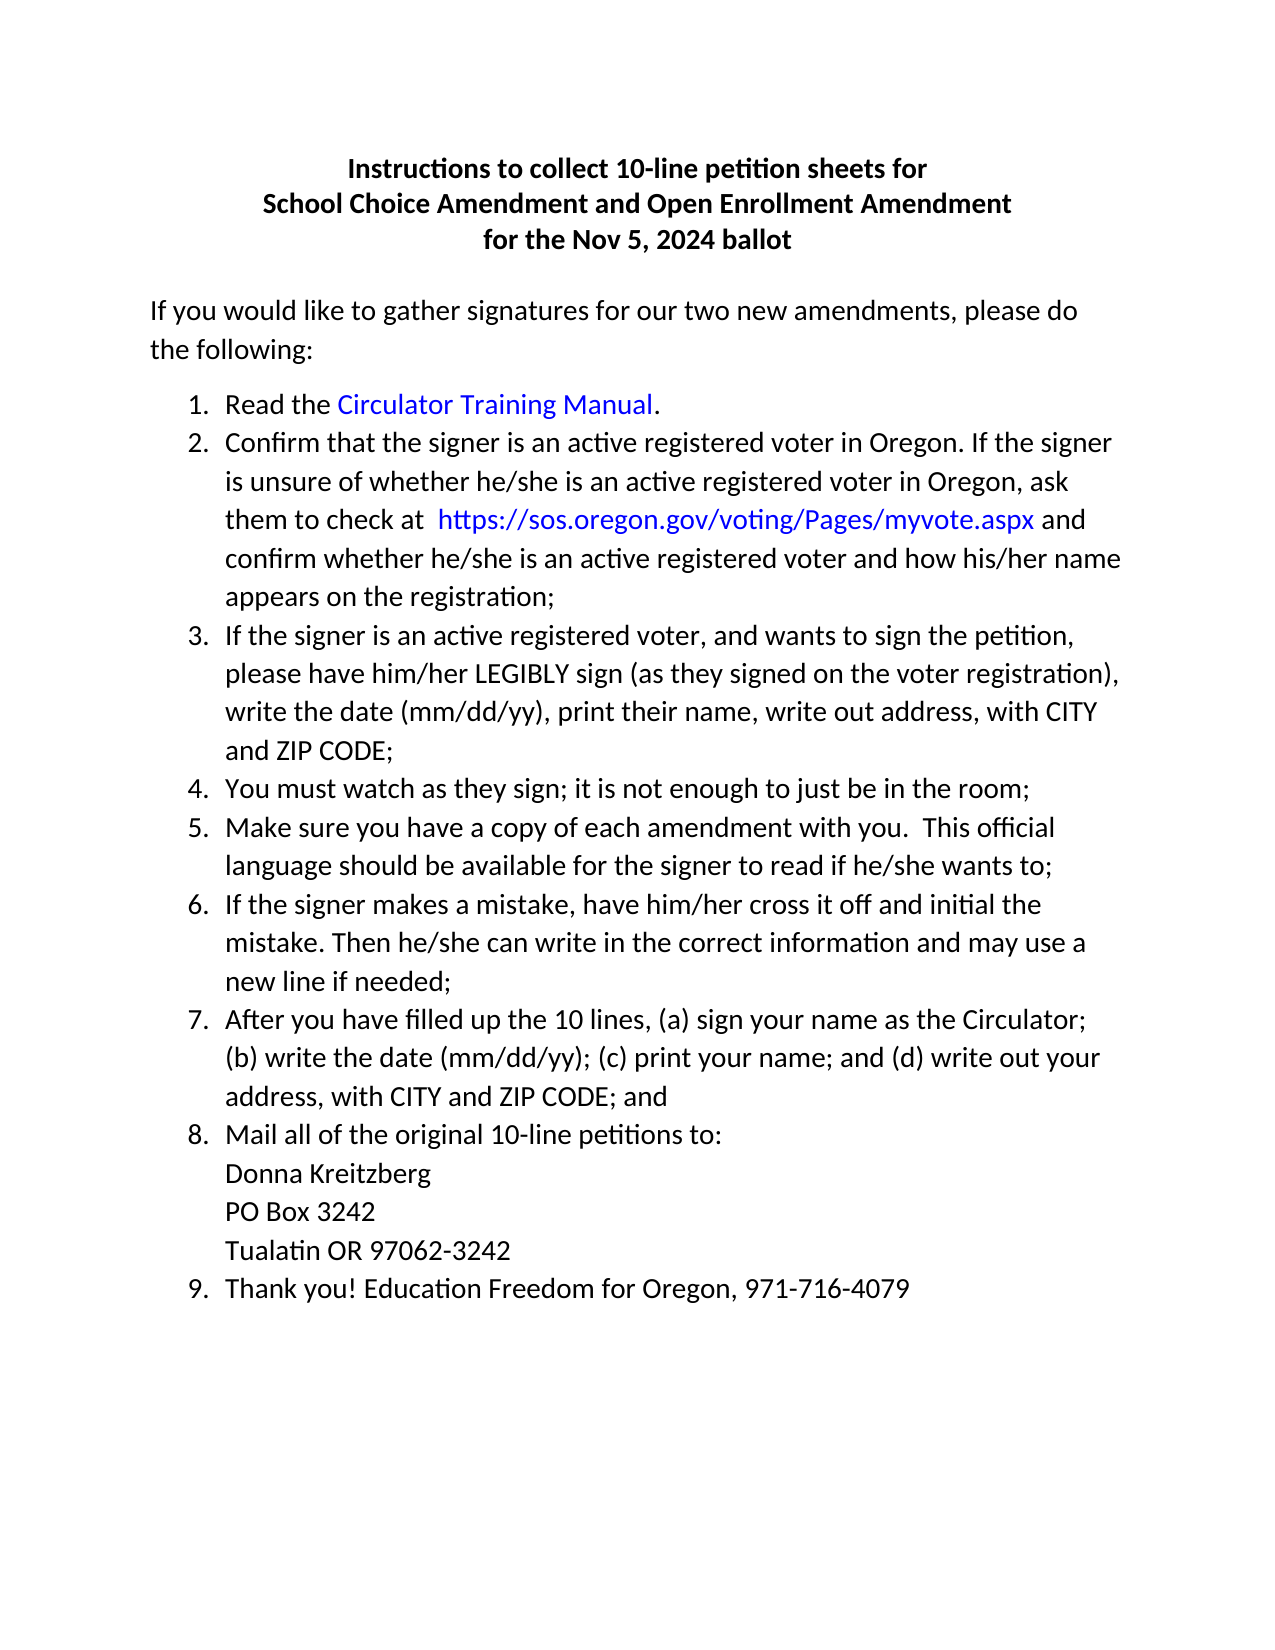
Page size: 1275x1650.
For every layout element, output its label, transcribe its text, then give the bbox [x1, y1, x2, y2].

list If the signer is an active registered voter, and wants to sign the petition, please have him/her LEGIBLY sign (as they signed on the voter registration), write the date (mm/dd/yy), print their name, write out address, with CITY and ZIP CODE; [187, 617, 1125, 768]
list Thank you! Education Freedom for Oregon, 971-716-4079 [187, 1270, 1125, 1306]
list After you have filled up the 10 lines, (a) sign your name as the Circulator; (b) write the date (mm/dd/yy); (c) print your name; and (d) write out your address, with CITY and ZIP CODE; and [187, 1001, 1125, 1113]
text for the Nov 5, 2024 ballot [150, 221, 1125, 257]
text School Choice Amendment and Open Enrollment Amendment [150, 186, 1125, 221]
list Tualatin OR 97062-3242 [225, 1232, 1125, 1267]
list Make sure you have a copy of each amendment with you. This official language should be available for the signer to read if he/she wants to; [187, 809, 1125, 883]
list Mail all of the original 10-line petitions to: [187, 1116, 1125, 1152]
list Donna Kreitzberg [225, 1155, 1125, 1190]
list PO Box 3242 [225, 1193, 1125, 1229]
text Instructions to collect 10-line petition sheets for [150, 150, 1125, 186]
text If you would like to gather signatures for our two new amendments, please do the following: [150, 292, 1125, 367]
list You must watch as they sign; it is not enough to just be in the room; [187, 770, 1125, 806]
list Confirm that the signer is an active registered voter in Oregon. If the signer is unsure of whether he/she is an active registered voter in Oregon, ask them to check at https://sos.oregon.gov/voting/Pages/myvote.aspx and confirm whether he/she is an active registered voter and how his/her name appears on the registration; [187, 424, 1125, 614]
list Read the Circulator Training Manual. [187, 386, 1125, 422]
list If the signer makes a mistake, have him/her cross it off and initial the mistake. Then he/she can write in the correct information and may use a new line if needed; [187, 886, 1125, 998]
